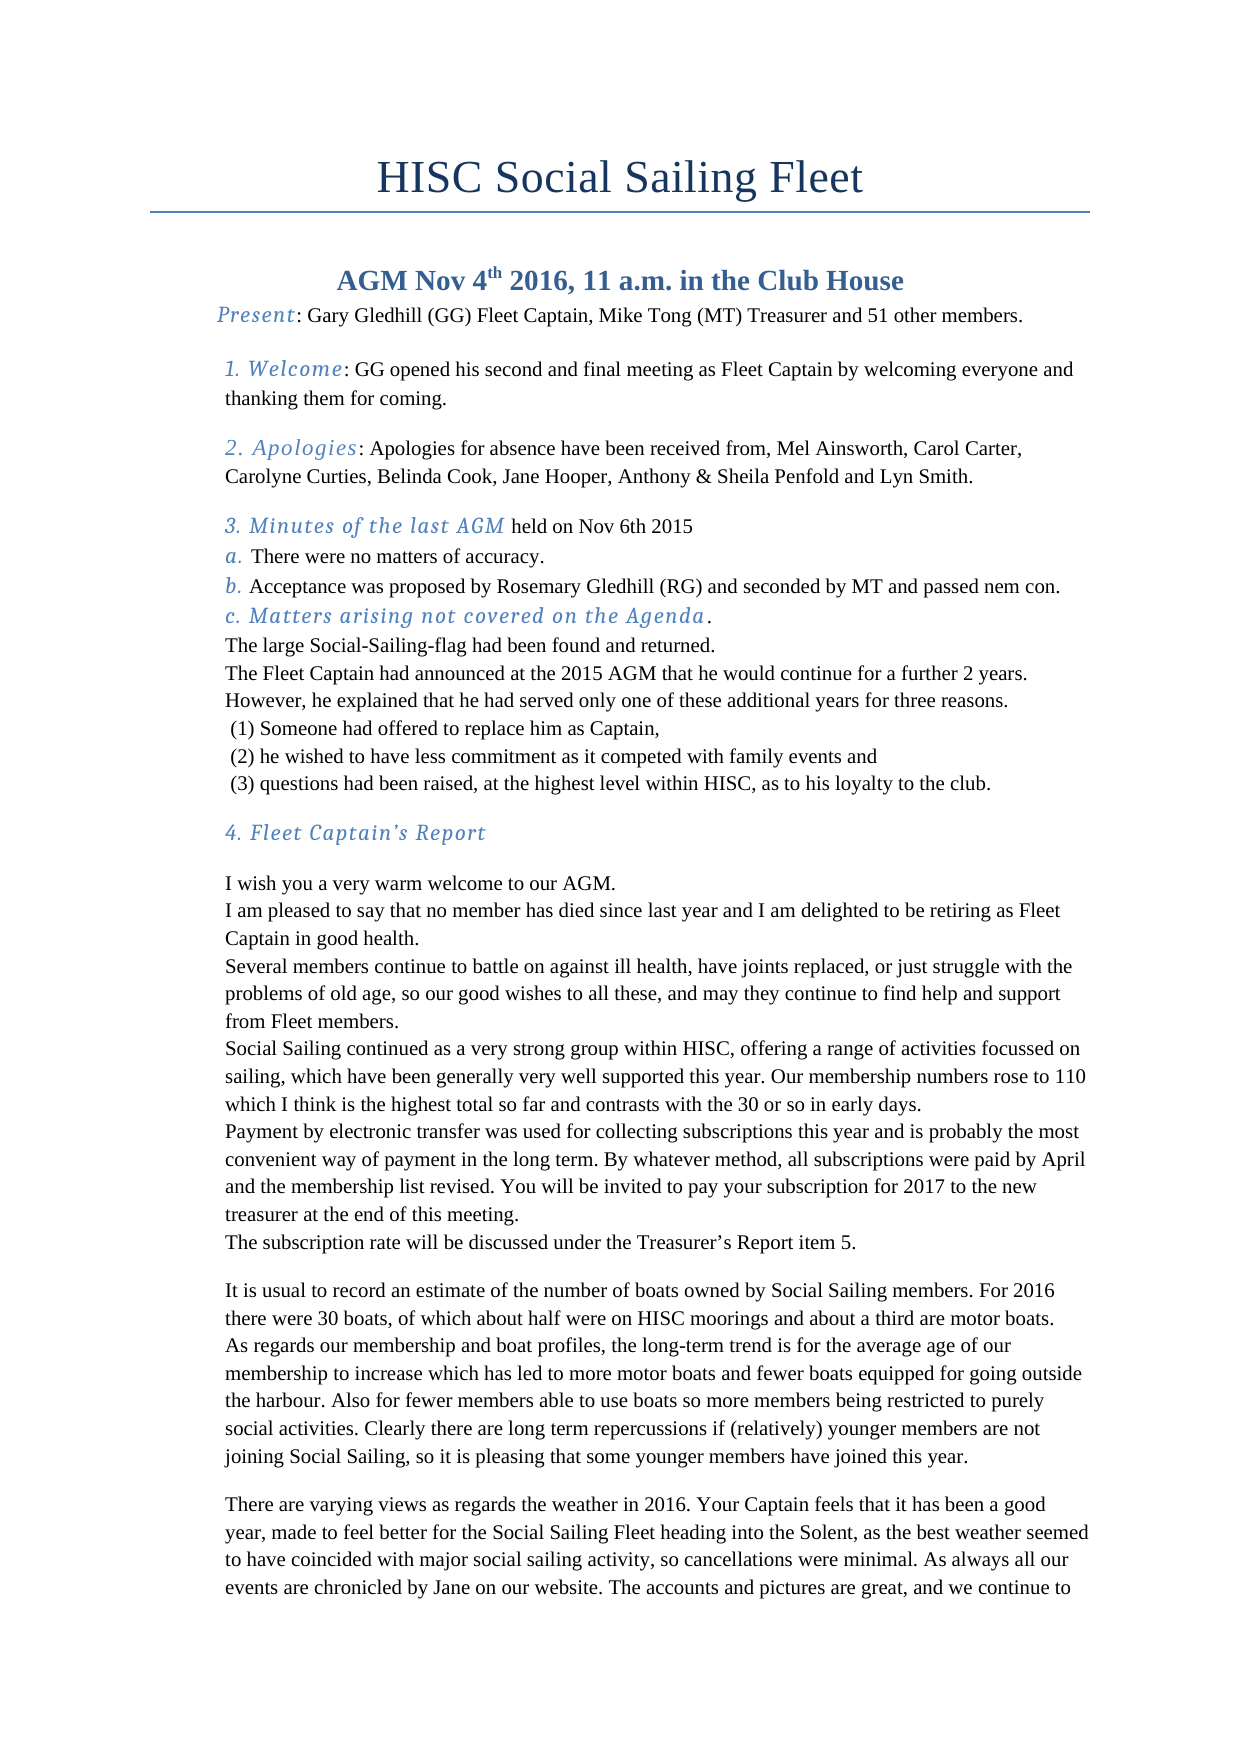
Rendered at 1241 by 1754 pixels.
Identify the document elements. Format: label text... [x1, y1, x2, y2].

text 1. Welcome: GG opened his second and final meeting as Fleet Captain by welcoming everyone and thanking them for coming. [225, 356, 1090, 410]
title HISC Social Sailing Fleet [150, 150, 1090, 211]
text Present: Gary Gledhill (GG) Fleet Captain, Mike Tong (MT) Treasurer and 51 other members. [150, 302, 1090, 356]
text It is usual to record an estimate of the number of boats owned by Social Sailing members. For 2016 there were 30 boats, of which about half were on HISC moorings and about a third are motor boats. As regards our membership and boat profiles, the long-term trend is for the average age of our membership to increase which has led to more motor boats and fewer boats equipped for going outside the harbour. Also for fewer members able to use boats so more members being restricted to purely social activities. Clearly there are long term repercussions if (relatively) younger members are not joining Social Sailing, so it is pleasing that some younger members have joined this year. [225, 1278, 1090, 1468]
text I wish you a very warm welcome to our AGM. I am pleased to say that no member has died since last year and I am delighted to be retiring as Fleet Captain in good health. Several members continue to battle on against ill health, have joints replaced, or just struggle with the problems of old age, so our good wishes to all these, and may they continue to find help and support from Fleet members. Social Sailing continued as a very strong group within HISC, offering a range of activities focussed on sailing, which have been generally very well supported this year. Our membership numbers rose to 110 which I think is the highest total so far and contrasts with the 30 or so in early days. Payment by electronic transfer was used for collecting subscriptions this year and is probably the most convenient way of payment in the long term. By whatever method, all subscriptions were paid by April and the membership list revised. You will be invited to pay your subscription for 2017 to the new treasurer at the end of this meeting. The subscription rate will be discussed under the Treasurer’s Report item 5. [225, 871, 1090, 1254]
subtitle AGM Nov 4th 2016, 11 a.m. in the Club House [150, 263, 1090, 297]
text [225, 1492, 1090, 1599]
text 3. Minutes of the last AGM held on Nov 6th 2015 a. There were no matters of accuracy. b. Acceptance was proposed by Rosemary Gledhill (RG) and seconded by MT and passed nem con. c. Matters arising not covered on the Agenda. The large Social-Sailing-flag had been found and returned. The Fleet Captain had announced at the 2015 AGM that he would continue for a further 2 years. However, he explained that he had served only one of these additional years for three reasons. (1) Someone had offered to replace him as Captain, (2) he wished to have less commitment as it competed with family events and (3) questions had been raised, at the highest level within HISC, as to his loyalty to the club. [225, 513, 1090, 795]
text 2. Apologies: Apologies for absence have been received from, Mel Ainsworth, Carol Carter, Carolyne Curties, Belinda Cook, Jane Hooper, Anthony & Sheila Penfold and Lyn Smith. [225, 434, 1090, 488]
subtitle 4. Fleet Captain’s Report [150, 820, 1090, 846]
